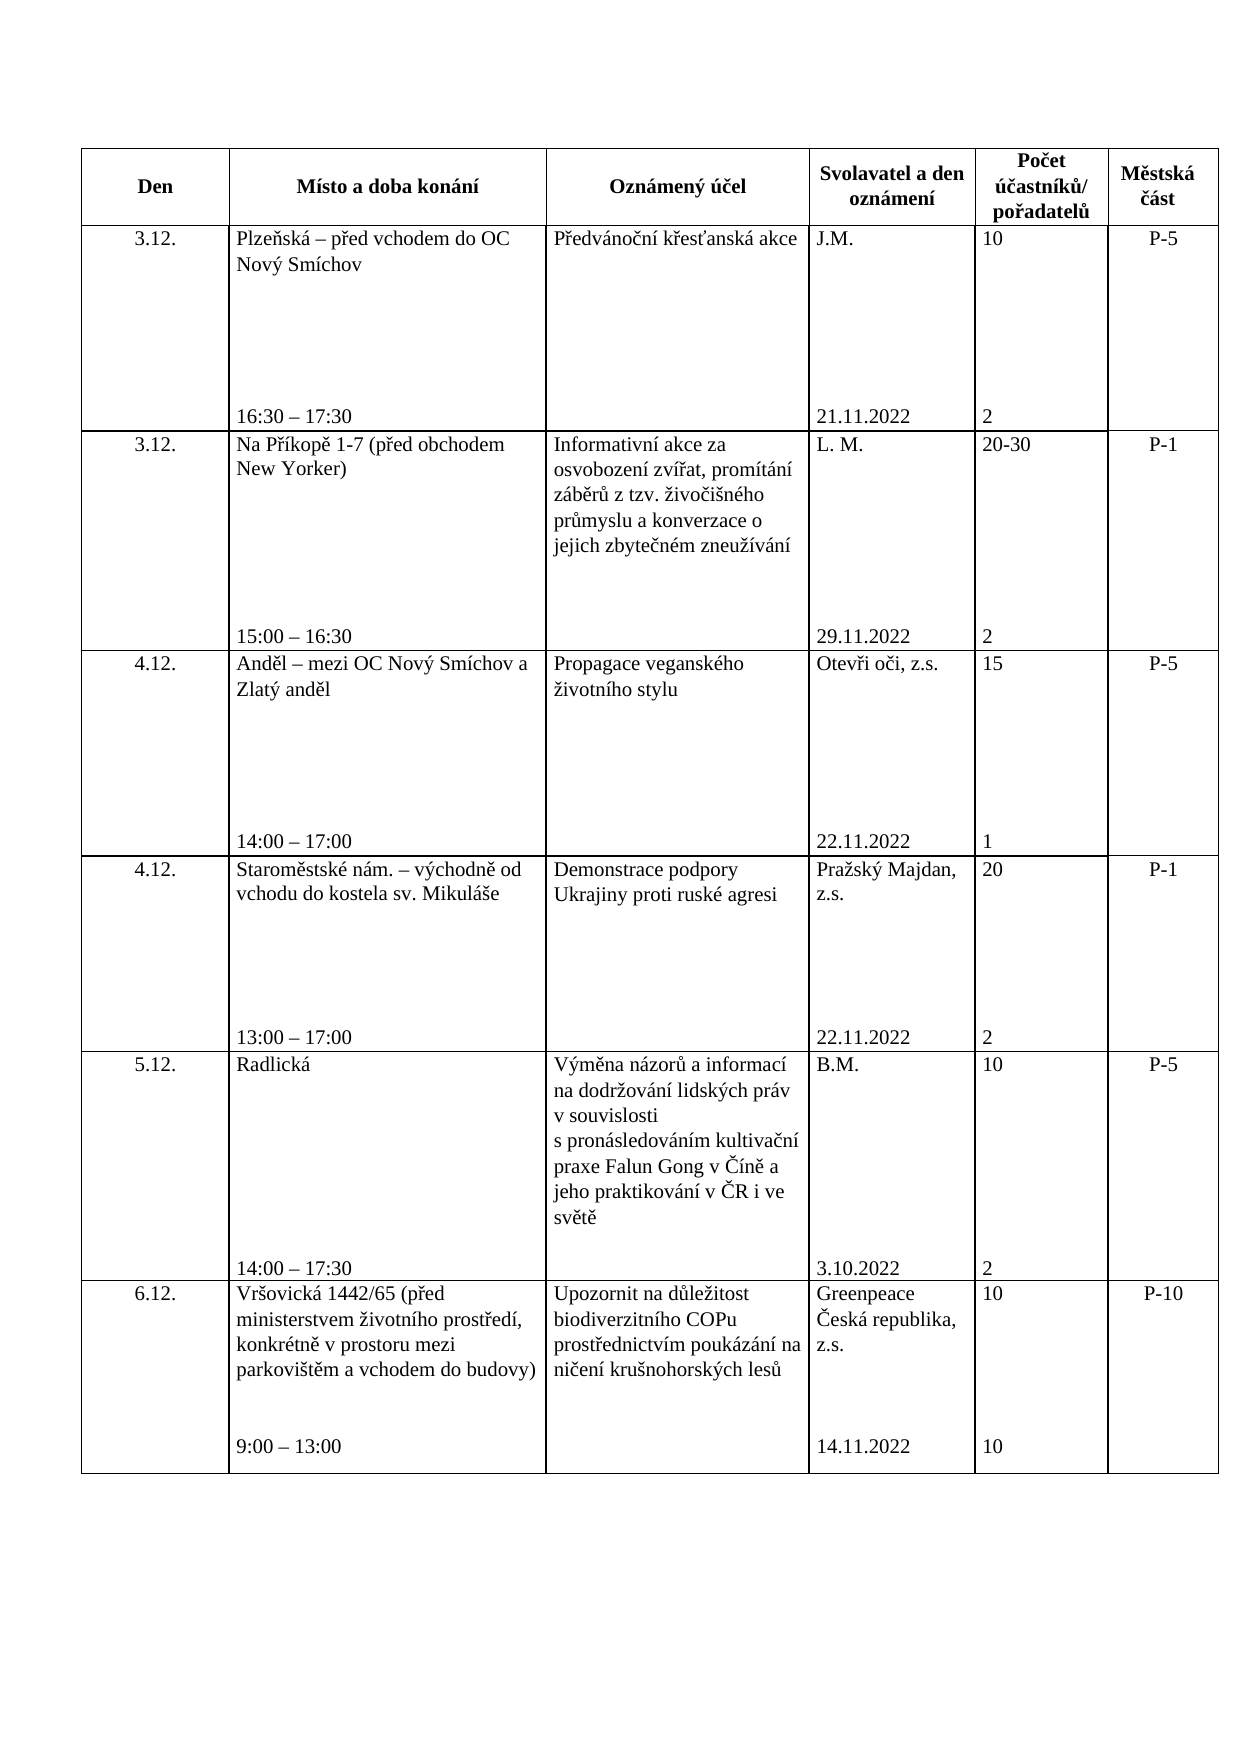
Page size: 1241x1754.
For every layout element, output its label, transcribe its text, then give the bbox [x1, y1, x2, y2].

table_header Oznámený účel [547, 149, 809, 225]
table_cell L. M. 29.11.2022 [810, 432, 974, 650]
table_header Místo a doba konání [230, 149, 546, 225]
table_cell Staroměstské nám. – východně od vchodu do kostela sv. Mikuláše 13:00 – 17:00 [230, 857, 545, 1051]
table_cell 5.12. [82, 1052, 228, 1279]
table_cell P-5 [1109, 226, 1218, 430]
table_cell B.M. 3.10.2022 [810, 1052, 974, 1279]
table_cell Demonstrace podpory Ukrajiny proti ruské agresi [547, 857, 808, 1051]
table_cell 10 2 [976, 1052, 1107, 1279]
table_cell 4.12. [82, 651, 228, 855]
table_cell Plzeňská – před vchodem do OC Nový Smíchov 16:30 – 17:30 [230, 226, 545, 430]
table_cell 20-30 2 [976, 432, 1107, 650]
table_cell P-5 [1109, 651, 1218, 855]
table_cell Informativní akce za osvobození zvířat, promítání záběrů z tzv. živočišného průmyslu a konverzace o jejich zbytečném zneužívání [547, 432, 808, 650]
table_cell 3.12. [82, 226, 228, 430]
table_cell Upozornit na důležitost biodiverzitního COPu prostřednictvím poukázání na ničení krušnohorských lesů [547, 1281, 808, 1473]
table_cell Na Příkopě 1-7 (před obchodem New Yorker) 15:00 – 16:30 [230, 432, 545, 650]
table_header Svolavatel a den oznámení [810, 149, 975, 225]
table_cell Výměna názorů a informací na dodržování lidských práv v souvislosti s pronásledováním kultivační praxe Falun Gong v Číně a jeho praktikování v ČR i ve světě [547, 1052, 808, 1279]
table_cell Pražský Majdan, z.s. 22.11.2022 [810, 857, 974, 1051]
table_cell J.M. 21.11.2022 [810, 226, 974, 430]
table_cell P-1 [1109, 856, 1218, 1051]
table_cell Vršovická 1442/65 (před ministerstvem životního prostředí, konkrétně v prostoru mezi parkovištěm a vchodem do budovy) 9:00 – 13:00 [230, 1281, 545, 1473]
table_header Městská část [1109, 149, 1218, 225]
table_cell P-1 [1109, 431, 1218, 650]
table_cell 6.12. [82, 1281, 228, 1473]
table_header Den [82, 149, 229, 225]
table_cell 15 1 [976, 651, 1107, 855]
table_cell 20 2 [976, 857, 1107, 1051]
table_cell P-5 [1109, 1052, 1218, 1279]
table_cell Anděl – mezi OC Nový Smíchov a Zlatý anděl 14:00 – 17:00 [230, 651, 545, 855]
table_cell 4.12. [82, 857, 228, 1051]
table_cell 3.12. [82, 432, 228, 650]
table_cell Otevři oči, z.s. 22.11.2022 [810, 651, 974, 855]
table_cell Greenpeace Česká republika, z.s. 14.11.2022 [810, 1281, 974, 1473]
table_header Počet účastníků/ pořadatelů [976, 149, 1108, 225]
table_cell P-10 [1109, 1281, 1218, 1473]
table_cell 10 10 [976, 1281, 1107, 1473]
table_cell Předvánoční křesťanská akce [547, 226, 808, 430]
table_cell Propagace veganského životního stylu [547, 651, 808, 855]
table_cell 10 2 [976, 226, 1107, 430]
table_cell Radlická 14:00 – 17:30 [230, 1052, 545, 1279]
